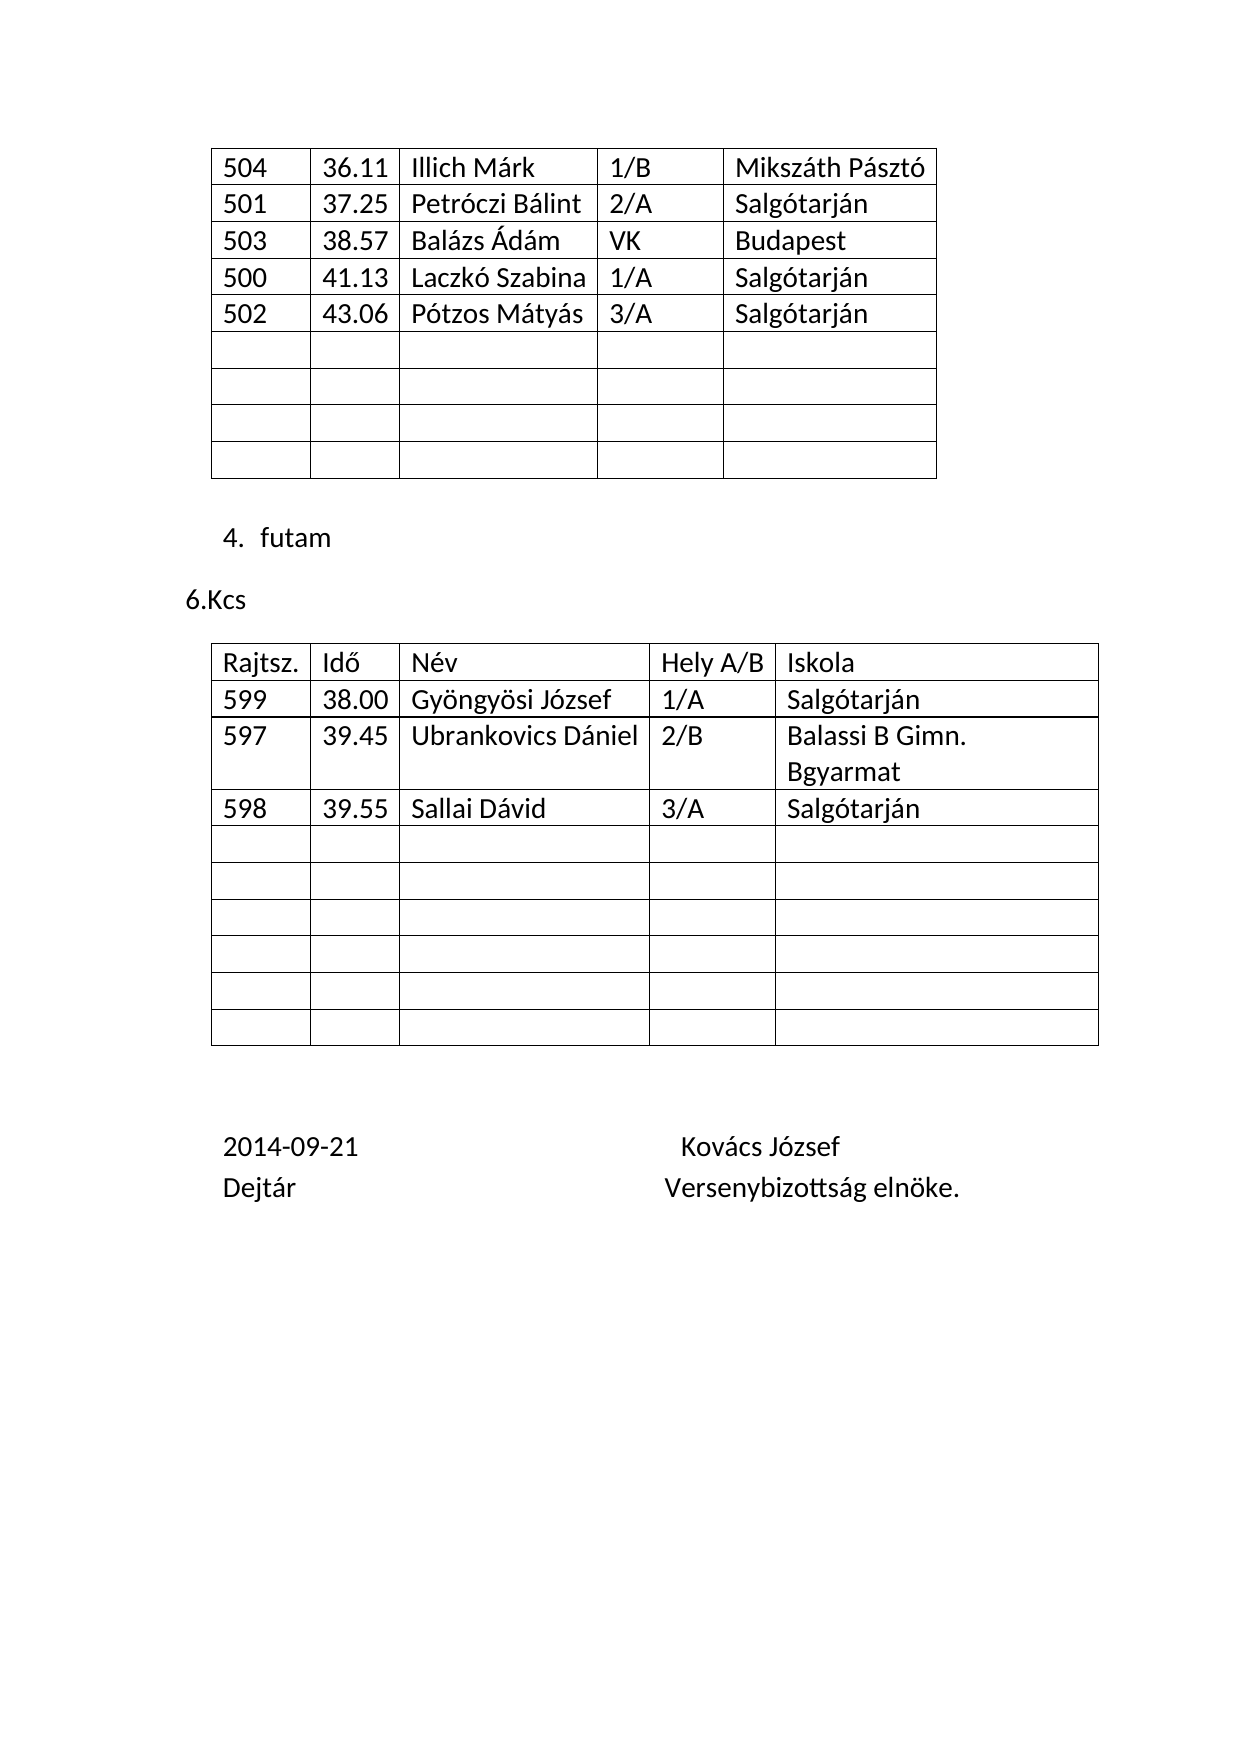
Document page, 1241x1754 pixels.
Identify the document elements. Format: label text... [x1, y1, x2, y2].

table_cell 2/A [598, 185, 723, 221]
table_cell [212, 442, 310, 478]
table_cell Salgótarján [724, 185, 936, 221]
table_cell Ubrankovics Dániel [400, 718, 649, 789]
table_cell [724, 369, 936, 404]
table_cell 504 [212, 149, 310, 184]
table_cell [776, 1010, 1098, 1045]
table_cell [212, 1010, 310, 1045]
table_cell [311, 369, 399, 404]
table_cell [650, 900, 775, 935]
table_cell Salgótarján [776, 790, 1098, 825]
table_cell [598, 442, 723, 478]
table_cell [311, 332, 399, 368]
table_cell [212, 826, 310, 862]
table_cell Balázs Ádám [400, 222, 597, 258]
table_cell Petróczi Bálint [400, 185, 597, 221]
table_cell 503 [212, 222, 310, 258]
table_cell [400, 863, 649, 899]
table_cell [650, 863, 775, 899]
table_cell 599 [212, 681, 310, 716]
list futam [223, 519, 1093, 555]
table_cell [400, 405, 597, 441]
table_header Idő [311, 644, 399, 680]
table_cell 41.13 [311, 259, 399, 294]
table_cell 3/A [650, 790, 775, 825]
table_cell 39.45 [311, 718, 399, 789]
table_cell Sallai Dávid [400, 790, 649, 825]
table_cell Pótzos Mátyás [400, 295, 597, 331]
table_header Rajtsz. [212, 644, 310, 680]
table_cell [598, 369, 723, 404]
table_cell Salgótarján [724, 259, 936, 294]
table_cell 502 [212, 295, 310, 331]
table_cell 3/A [598, 295, 723, 331]
table_cell [212, 863, 310, 899]
table_cell [212, 973, 310, 1009]
table_cell [400, 900, 649, 935]
table_cell [400, 1010, 649, 1045]
table_cell Salgótarján [776, 681, 1098, 716]
table_cell 39.55 [311, 790, 399, 825]
table_header Név [400, 644, 649, 680]
table_cell [776, 863, 1098, 899]
table_cell [650, 1010, 775, 1045]
table_cell Laczkó Szabina [400, 259, 597, 294]
table_cell [311, 1010, 399, 1045]
table_cell [724, 442, 936, 478]
table_cell Gyöngyösi József [400, 681, 649, 716]
table_cell 2/B [650, 718, 775, 789]
table_cell [776, 900, 1098, 935]
table_cell [400, 973, 649, 1009]
list 2014-09-21 Kovács József [223, 1128, 1093, 1164]
table_cell [650, 973, 775, 1009]
table_cell 38.00 [311, 681, 399, 716]
table_cell 501 [212, 185, 310, 221]
table_cell [212, 900, 310, 935]
table_cell [650, 936, 775, 972]
table_cell 36.11 [311, 149, 399, 184]
table_cell [400, 442, 597, 478]
table_cell [776, 973, 1098, 1009]
table_cell [724, 332, 936, 368]
table_cell [311, 442, 399, 478]
table_cell 1/A [650, 681, 775, 716]
table_cell VK [598, 222, 723, 258]
table_cell [311, 936, 399, 972]
table_cell Balassi B Gimn. Bgyarmat [776, 718, 1098, 789]
table_cell 38.57 [311, 222, 399, 258]
table_cell [650, 826, 775, 862]
table_cell [212, 332, 310, 368]
table_cell [400, 332, 597, 368]
table_cell [776, 826, 1098, 862]
table_cell [311, 826, 399, 862]
table_cell Budapest [724, 222, 936, 258]
table_cell Salgótarján [724, 295, 936, 331]
table_cell [724, 405, 936, 441]
text 6.Kcs [185, 581, 1093, 617]
table_cell 597 [212, 718, 310, 789]
table_cell 43.06 [311, 295, 399, 331]
table_cell 37.25 [311, 185, 399, 221]
table_cell [311, 900, 399, 935]
table_cell [311, 863, 399, 899]
table_cell [598, 332, 723, 368]
table_cell [776, 936, 1098, 972]
table_header Hely A/B [650, 644, 775, 680]
table_cell 1/A [598, 259, 723, 294]
table_cell [400, 369, 597, 404]
table_cell [212, 369, 310, 404]
table_cell 1/B [598, 149, 723, 184]
table_cell 500 [212, 259, 310, 294]
table_cell [212, 936, 310, 972]
table_cell [212, 405, 310, 441]
table_header Iskola [776, 644, 1098, 680]
table_cell [400, 826, 649, 862]
table_cell [400, 936, 649, 972]
table_cell [311, 973, 399, 1009]
table_cell Illich Márk [400, 149, 597, 184]
table_cell [311, 405, 399, 441]
table_cell 598 [212, 790, 310, 825]
table_cell Mikszáth Pásztó [724, 149, 936, 184]
list Dejtár Versenybizottság elnöke. [223, 1169, 1093, 1205]
table_cell [598, 405, 723, 441]
